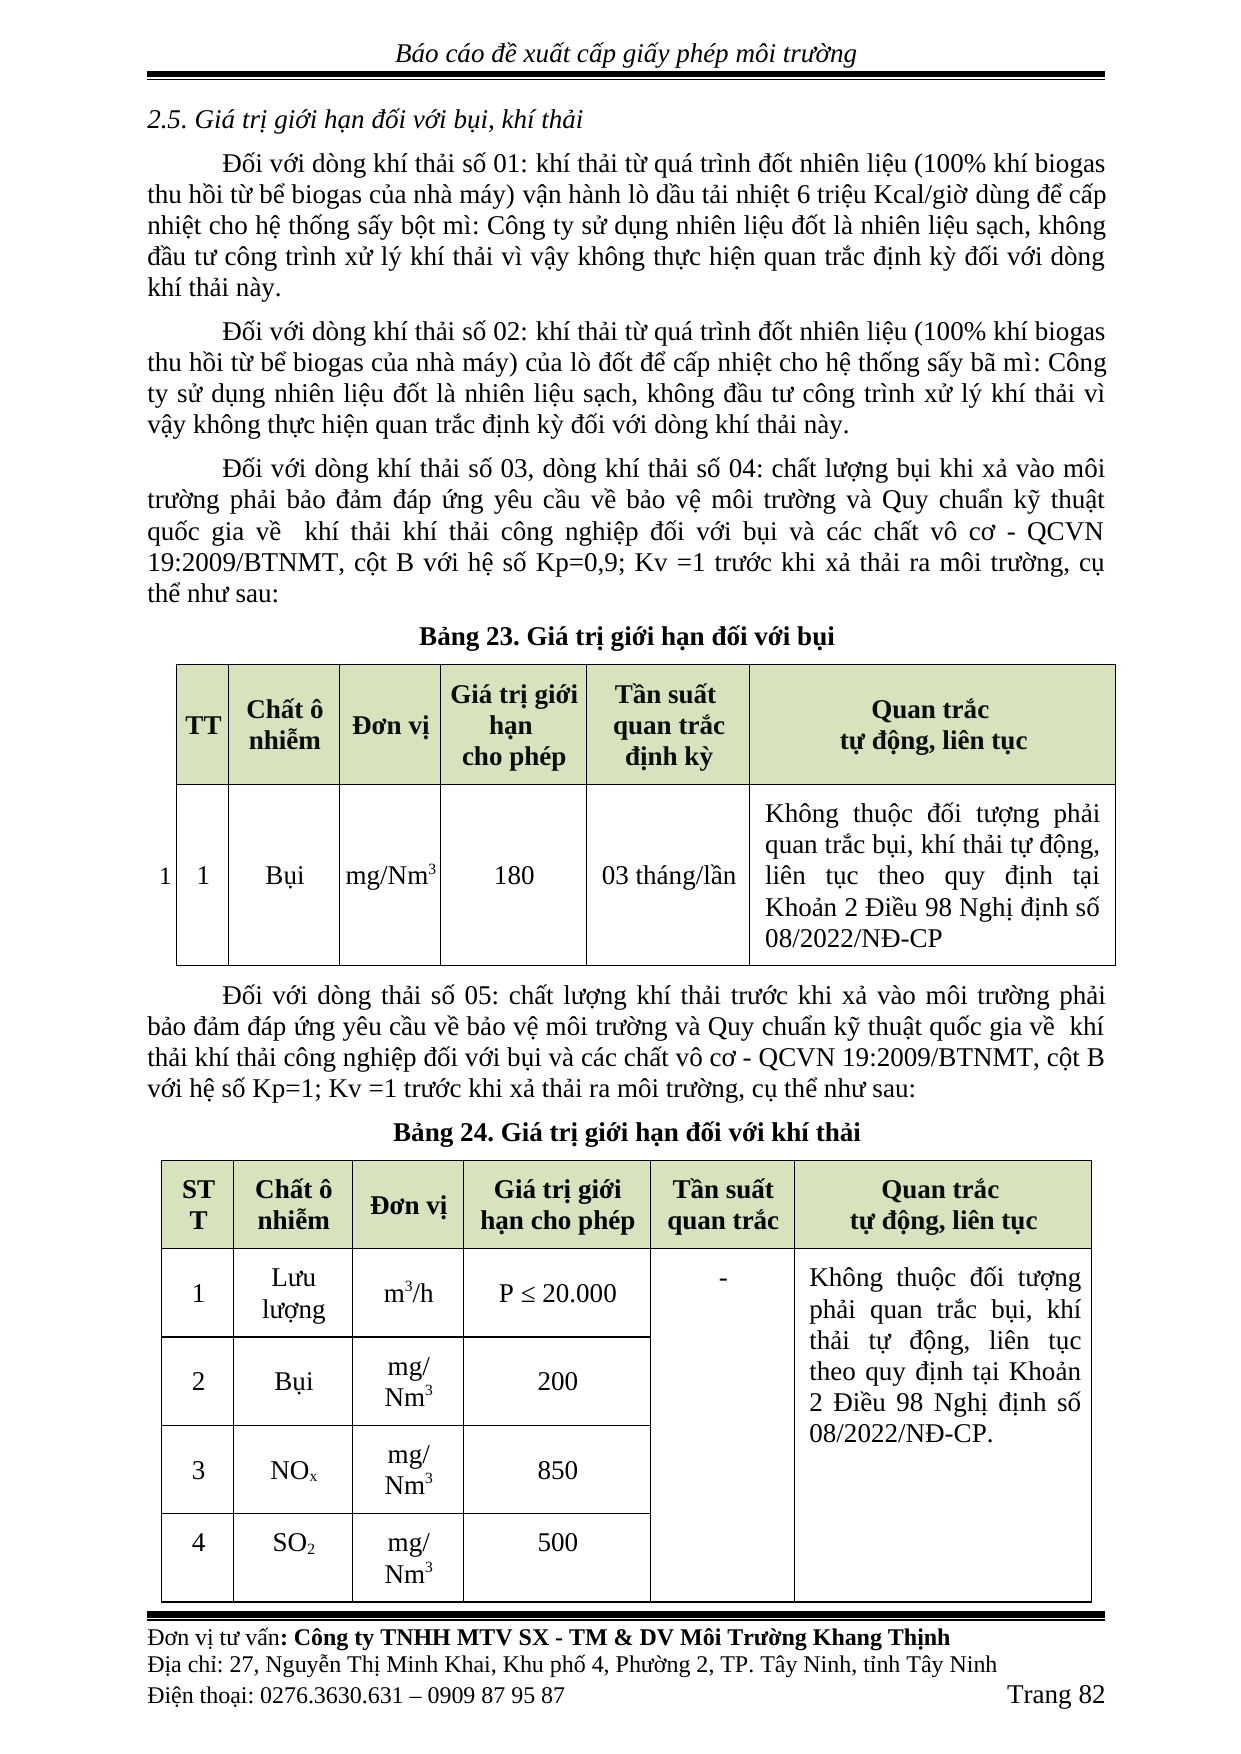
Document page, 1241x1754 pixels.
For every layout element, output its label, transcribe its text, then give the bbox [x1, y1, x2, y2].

table_cell 3 [162, 1426, 233, 1513]
table_cell 03 tháng/lần [587, 785, 749, 965]
table_cell Bụi [229, 785, 339, 965]
text Bảng 24. Giá trị giới hạn đối với khí thải [147, 1116, 1107, 1147]
table_header Giá trị giới hạn cho phép [464, 1161, 650, 1248]
table_header Quan trắc tự động, liên tục [795, 1161, 1091, 1248]
table_cell Lưu lượng [234, 1249, 352, 1336]
table_header STT [162, 1161, 233, 1248]
table_cell mg/Nm3 [340, 785, 440, 965]
table_cell m3/h [353, 1249, 463, 1336]
table_cell 500 [464, 1514, 650, 1601]
table_header Giá trị giới hạn cho phép [441, 665, 586, 784]
table_cell - [651, 1249, 794, 1601]
table_cell 200 [464, 1338, 650, 1425]
table_cell Không thuộc đối tượng phải quan trắc bụi, khí thải tự động, liên tục theo quy định tại Khoản 2 Điều 98 Nghị định số 08/2022/NĐ-CP. [795, 1249, 1091, 1601]
table_cell 1 [162, 1249, 233, 1336]
table_header TT [177, 665, 228, 784]
table_cell P ≤ 20.000 [464, 1249, 650, 1336]
table_header Đơn vị [340, 665, 440, 784]
table_cell NOx [234, 1426, 352, 1513]
table_cell mg/Nm3 [353, 1338, 463, 1425]
text Đối với dòng khí thải số 03, dòng khí thải số 04: chất lượng bụi khi xả vào môi trường phải bảo đảm đáp ứng yêu cầu về bảo vệ môi trường và Quy chuẩn kỹ thuật quốc gia về khí thải khí thải công nghiệp đối với bụi và các chất vô cơ - QCVN 19:2009/BTNMT, cột B với hệ số Kp=0,9; Kv =1 trước khi xả thải ra môi trường, cụ thể như sau: [147, 452, 1107, 608]
table_cell 2 [162, 1338, 233, 1425]
table_header Tần suất quan trắc định kỳ [587, 665, 749, 784]
text Đối với dòng thải số 05: chất lượng khí thải trước khi xả vào môi trường phải bảo đảm đáp ứng yêu cầu về bảo vệ môi trường và Quy chuẩn kỹ thuật quốc gia về khí thải khí thải công nghiệp đối với bụi và các chất vô cơ - QCVN 19:2009/BTNMT, cột B với hệ số Kp=1; Kv =1 trước khi xả thải ra môi trường, cụ thể như sau: [147, 979, 1107, 1103]
table_cell Không thuộc đối tượng phải quan trắc bụi, khí thải tự động, liên tục theo quy định tại Khoản 2 Điều 98 Nghị định số 08/2022/NĐ-CP [750, 785, 1115, 965]
table_cell Bụi [234, 1338, 352, 1425]
table_header Quan trắc tự động, liên tục [750, 665, 1115, 784]
table_cell 180 [441, 785, 586, 965]
table_header Đơn vị [353, 1161, 463, 1248]
table_cell 850 [464, 1426, 650, 1513]
table_cell 1 [177, 785, 228, 965]
table_cell mg/Nm3 [353, 1514, 463, 1601]
table_header Tần suất quan trắc [651, 1161, 794, 1248]
text Đối với dòng khí thải số 01: khí thải từ quá trình đốt nhiên liệu (100% khí biogas thu hồi từ bể biogas của nhà máy) vận hành lò dầu tải nhiệt 6 triệu Kcal/giờ dùng để cấp nhiệt cho hệ thống sấy bột mì: Công ty sử dụng nhiên liệu đốt là nhiên liệu sạch, không đầu tư công trình xử lý khí thải vì vậy không thực hiện quan trắc định kỳ đối với dòng khí thải này. [147, 147, 1107, 303]
table_cell 4 [162, 1514, 233, 1601]
table_header Chất ô nhiễm [229, 665, 339, 784]
table_cell mg/Nm3 [353, 1426, 463, 1513]
table_header Chất ô nhiễm [234, 1161, 352, 1248]
table_cell SO2 [234, 1514, 352, 1601]
text Đối với dòng khí thải số 02: khí thải từ quá trình đốt nhiên liệu (100% khí biogas thu hồi từ bể biogas của nhà máy) của lò đốt để cấp nhiệt cho hệ thống sấy bã mì: Công ty sử dụng nhiên liệu đốt là nhiên liệu sạch, không đầu tư công trình xử lý khí thải vì vậy không thực hiện quan trắc định kỳ đối với dòng khí thải này. [147, 315, 1107, 440]
text 2.5. Giá trị giới hạn đối với bụi, khí thải [147, 103, 1107, 134]
